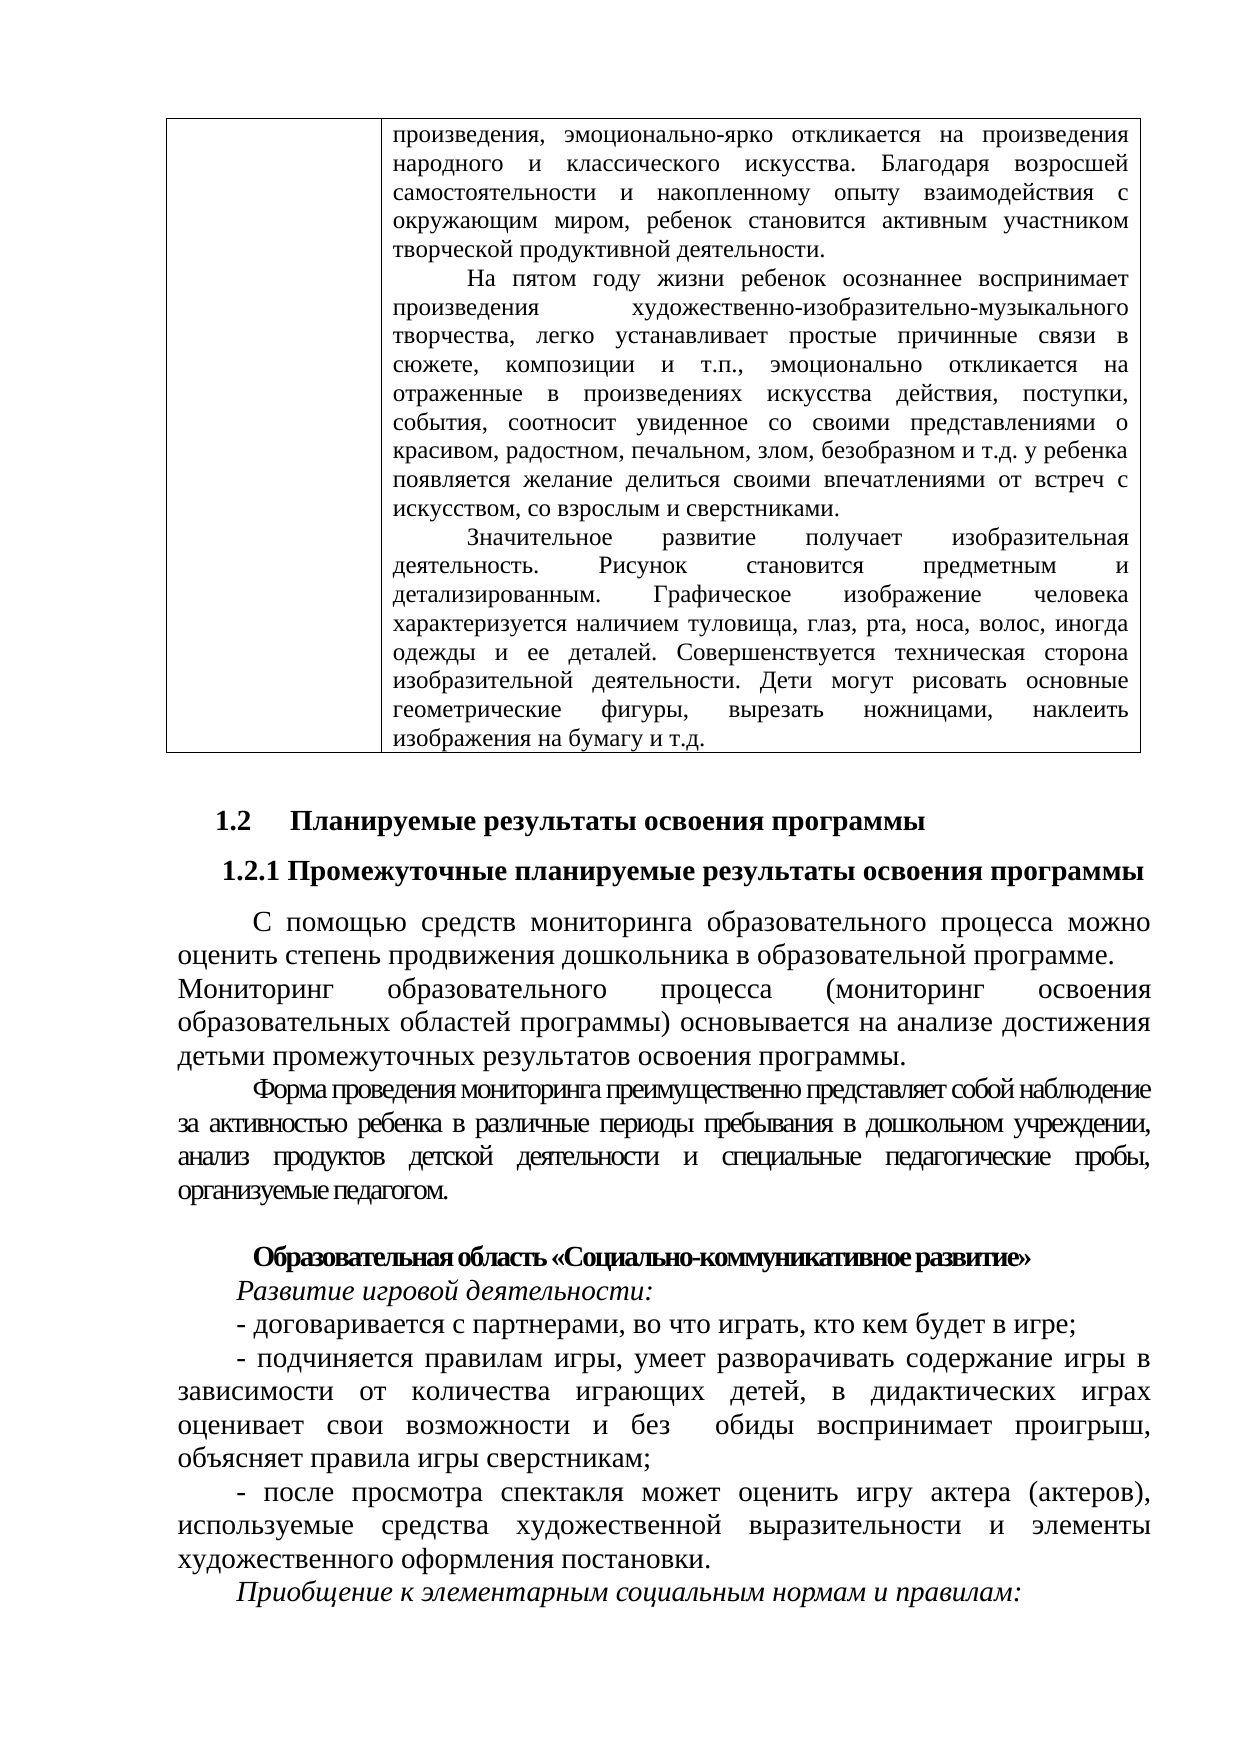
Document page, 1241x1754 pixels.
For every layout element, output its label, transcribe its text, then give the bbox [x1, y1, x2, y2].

text Приобщение к элементарным социальным нормам и правилам: [177, 1574, 1152, 1608]
text Мониторинг образовательного процесса (мониторинг освоения образовательных областей программы) основывается на анализе достижения детьми промежуточных результатов освоения программы. [177, 971, 1152, 1071]
text - подчиняется правилам игры, умеет разворачивать содержание игры в зависимости от количества играющих детей, в дидактических играх оценивает свои возможности и без обиды воспринимает проигрыш, объясняет правила игры сверстникам; [177, 1340, 1152, 1474]
text Развитие игровой деятельности: [177, 1273, 1152, 1306]
text Образовательная область «Социально-коммуникативное развитие» [177, 1239, 1152, 1273]
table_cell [382, 119, 1140, 752]
text - договаривается с партнерами, во что играть, кто кем будет в игре; [177, 1306, 1152, 1340]
text - после просмотра спектакля может оценить игру актера (актеров), используемые средства художественной выразительности и элементы художественного оформления постановки. [177, 1474, 1152, 1574]
text 1.2.1 Промежуточные планируемые результаты освоения программы [177, 853, 1152, 887]
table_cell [167, 119, 381, 752]
list Планируемые результаты освоения программы [215, 803, 1152, 837]
text Форма проведения мониторинга преимущественно представляет собой наблюдение за активностью ребенка в различные периоды пребывания в дошкольном учреждении, анализ продуктов детской деятельности и специальные педагогические пробы, организуемые педагогом. [177, 1071, 1152, 1206]
text С помощью средств мониторинга образовательного процесса можно оценить степень продвижения дошкольника в образовательной программе. [177, 904, 1152, 971]
